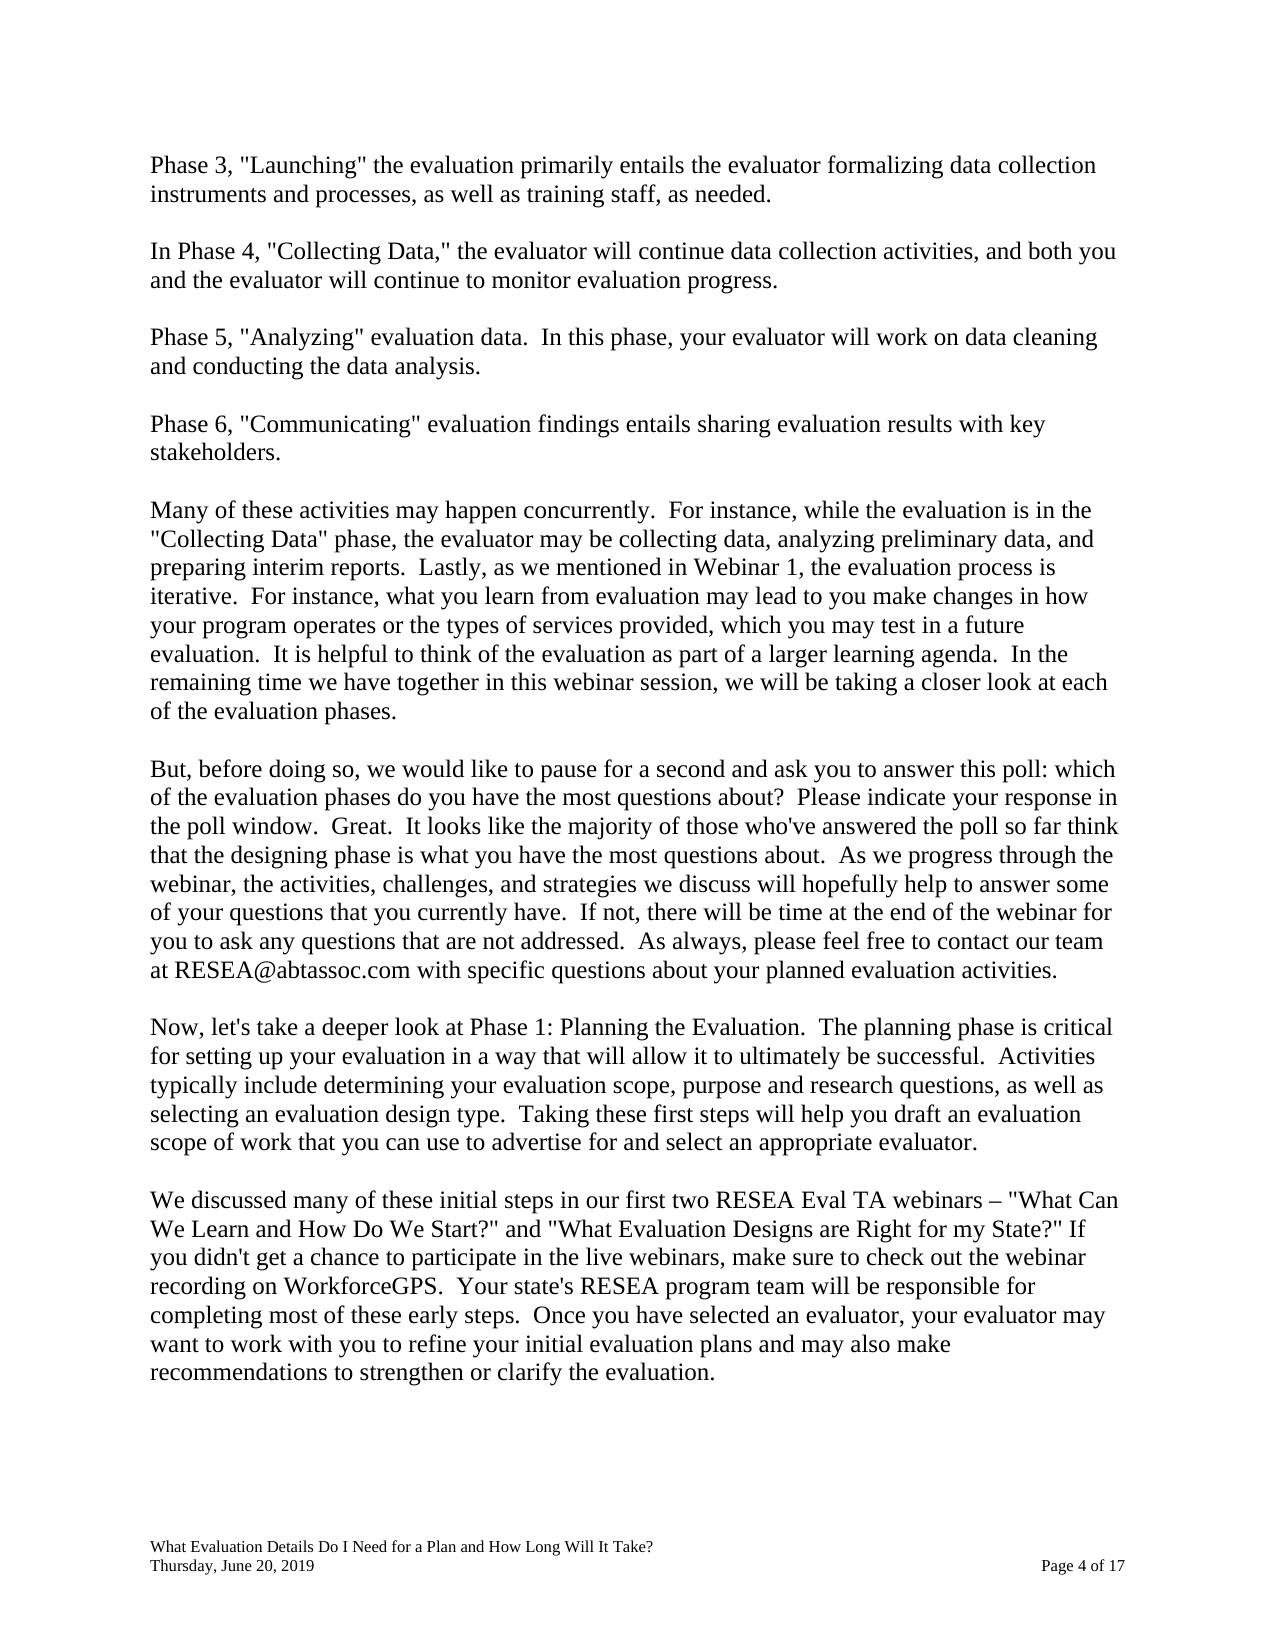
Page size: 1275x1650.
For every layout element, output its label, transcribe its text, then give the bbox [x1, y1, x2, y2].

text Phase 5, "Analyzing" evaluation data. In this phase, your evaluator will work on data cleaning and conducting the data analysis. [150, 322, 1125, 380]
text Phase 3, "Launching" the evaluation primarily entails the evaluator formalizing data collection instruments and processes, as well as training staff, as needed. [150, 150, 1125, 207]
text We discussed many of these initial steps in our first two RESEA Eval TA webinars – "What Can We Learn and How Do We Start?" and "What Evaluation Designs are Right for my State?" If you didn't get a chance to participate in the live webinars, make sure to check out the webinar recording on WorkforceGPS. Your state's RESEA program team will be responsible for completing most of these early steps. Once you have selected an evaluator, your evaluator may want to work with you to refine your initial evaluation plans and may also make recommendations to strengthen or clarify the evaluation. [150, 1185, 1125, 1386]
text In Phase 4, "Collecting Data," the evaluator will continue data collection activities, and both you and the evaluator will continue to monitor evaluation progress. [150, 236, 1125, 294]
text Many of these activities may happen concurrently. For instance, while the evaluation is in the "Collecting Data" phase, the evaluator may be collecting data, analyzing preliminary data, and preparing interim reports. Lastly, as we mentioned in Webinar 1, the evaluation process is iterative. For instance, what you learn from evaluation may lead to you make changes in how your program operates or the types of services provided, which you may test in a future evaluation. It is helpful to think of the evaluation as part of a larger learning agenda. In the remaining time we have together in this webinar session, we will be taking a closer look at each of the evaluation phases. [150, 495, 1125, 725]
text Now, let's take a deeper look at Phase 1: Planning the Evaluation. The planning phase is critical for setting up your evaluation in a way that will allow it to ultimately be successful. Activities typically include determining your evaluation scope, purpose and research questions, as well as selecting an evaluation design type. Taking these first steps will help you draft an evaluation scope of work that you can use to advertise for and select an appropriate evaluator. [150, 1012, 1125, 1156]
text Phase 6, "Communicating" evaluation findings entails sharing evaluation results with key stakeholders. [150, 409, 1125, 466]
text But, before doing so, we would like to pause for a second and ask you to answer this poll: which of the evaluation phases do you have the most questions about? Please indicate your response in the poll window. Great. It looks like the majority of those who've answered the poll so far think that the designing phase is what you have the most questions about. As we progress through the webinar, the activities, challenges, and strategies we discuss will hopefully help to answer some of your questions that you currently have. If not, there will be time at the end of the webinar for you to ask any questions that are not addressed. As always, please feel free to contact our team at RESEA@abtassoc.com with specific questions about your planned evaluation activities. [150, 754, 1125, 984]
